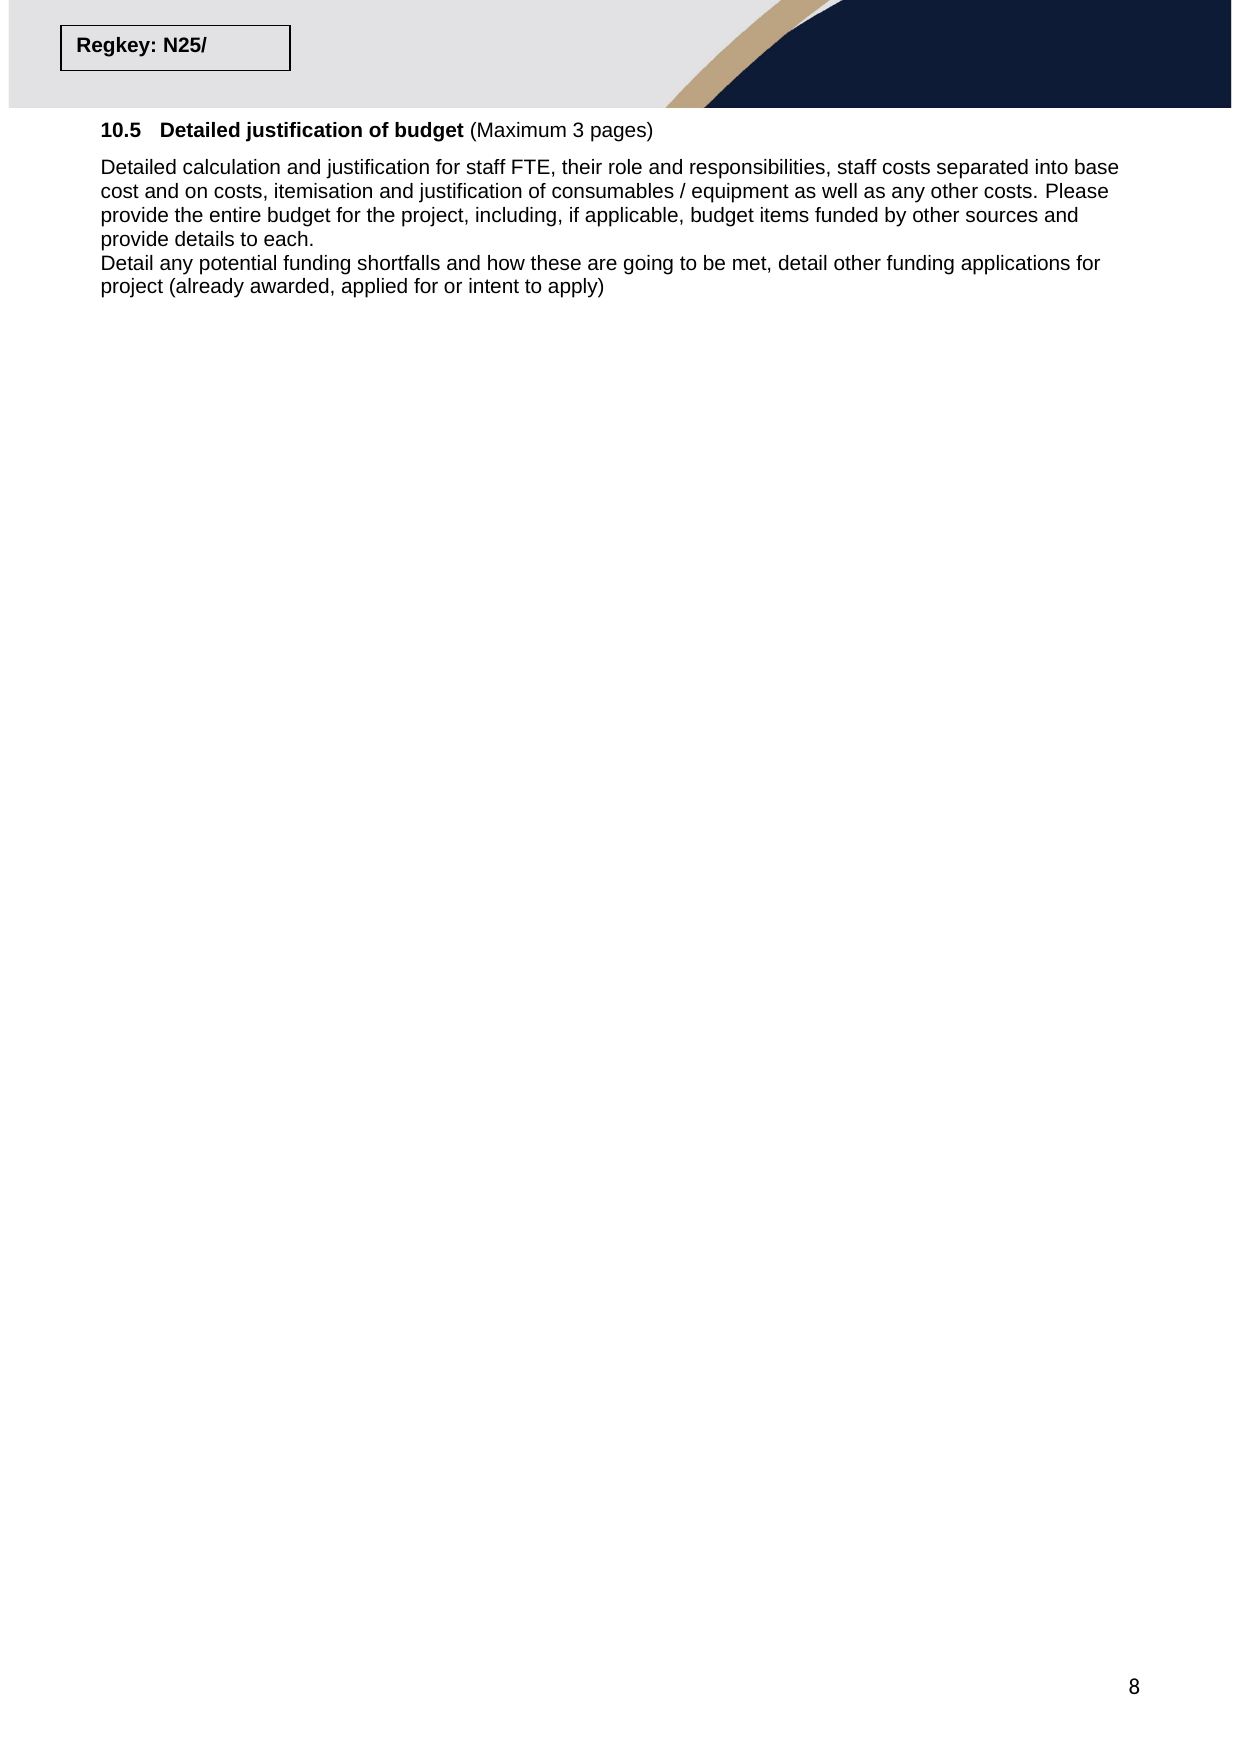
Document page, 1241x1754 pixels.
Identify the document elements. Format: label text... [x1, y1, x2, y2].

picture [0, 0, 1241, 1590]
text Detail any potential funding shortfalls and how these are going to be met, detail other funding applications for project (already awarded, applied for or intent to apply) [100, 250, 1140, 298]
text Detailed calculation and justification for staff FTE, their role and responsibilities, staff costs separated into base cost and on costs, itemisation and justification of consumables / equipment as well as any other costs. Please provide the entire budget for the project, including, if applicable, budget items funded by other sources and provide details to each. [100, 154, 1140, 250]
text 10.5 Detailed justification of budget (Maximum 3 pages) [100, 118, 1140, 142]
